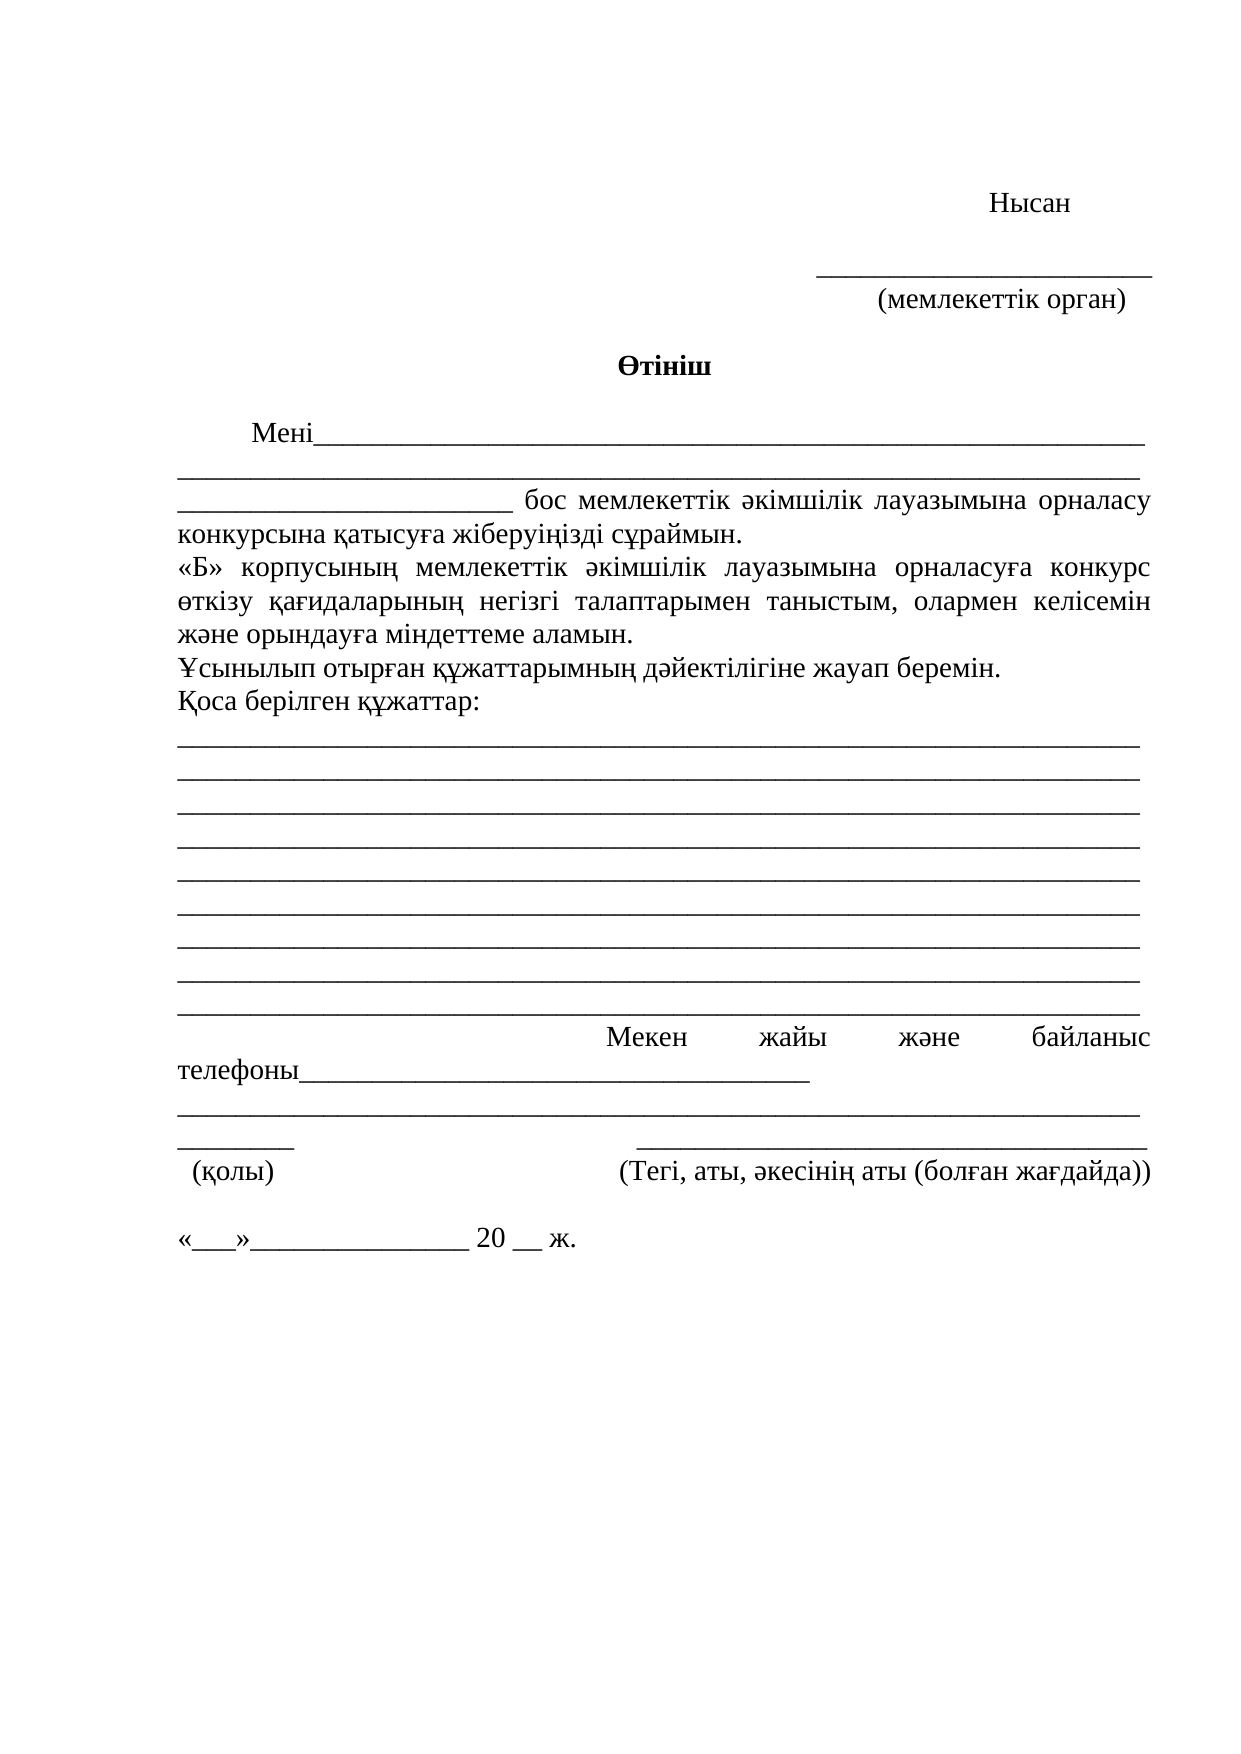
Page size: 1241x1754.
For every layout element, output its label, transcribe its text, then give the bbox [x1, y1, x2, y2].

text «___»_______________ 20 __ ж. [177, 1220, 1152, 1254]
text (қолы) (Тегі, аты, әкесінің аты (болған жағдайда)) [177, 1153, 1152, 1187]
text (мемлекеттік орган) [177, 281, 1152, 314]
text __________________________________________________________________ [177, 449, 1152, 482]
text __________________________________________________________________ [177, 918, 1152, 952]
text __________________________________________________________________ [177, 784, 1152, 818]
text __________________________________________________________________ [177, 885, 1152, 918]
text __________________________________________________________________ [177, 1086, 1152, 1119]
text Өтініш [177, 348, 1152, 382]
text «Б» корпусының мемлекеттік әкімшілік лауазымына орналасуға конкурс өткізу қағидаларының негізгі талаптарымен таныстым, олармен келісемін және орындауға міндеттеме аламын. [177, 549, 1152, 650]
text Мекен жайы және байланыс телефоны___________________________________ [177, 1019, 1152, 1086]
text __________________________________________________________________ [177, 751, 1152, 784]
text __________________________________________________________________ [177, 985, 1152, 1019]
text __________________________________________________________________ [177, 818, 1152, 851]
text Қоса берілген құжаттар: [177, 683, 1152, 717]
text Ұсынылып отырған құжаттарымның дәйектілігіне жауап беремін. [177, 650, 1152, 683]
text Мені_________________________________________________________ [177, 415, 1152, 449]
text _______________________ бос мемлекеттік әкімшілік лауазымына орналасу конкурсына қатысуға жіберуіңізді сұраймын. [177, 482, 1152, 549]
text Нысан [177, 185, 1152, 219]
text _______________________ [177, 219, 1152, 281]
text __________________________________________________________________ [177, 952, 1152, 985]
text ________ ___________________________________ [177, 1119, 1152, 1153]
text __________________________________________________________________ [177, 717, 1152, 751]
text __________________________________________________________________ [177, 851, 1152, 885]
